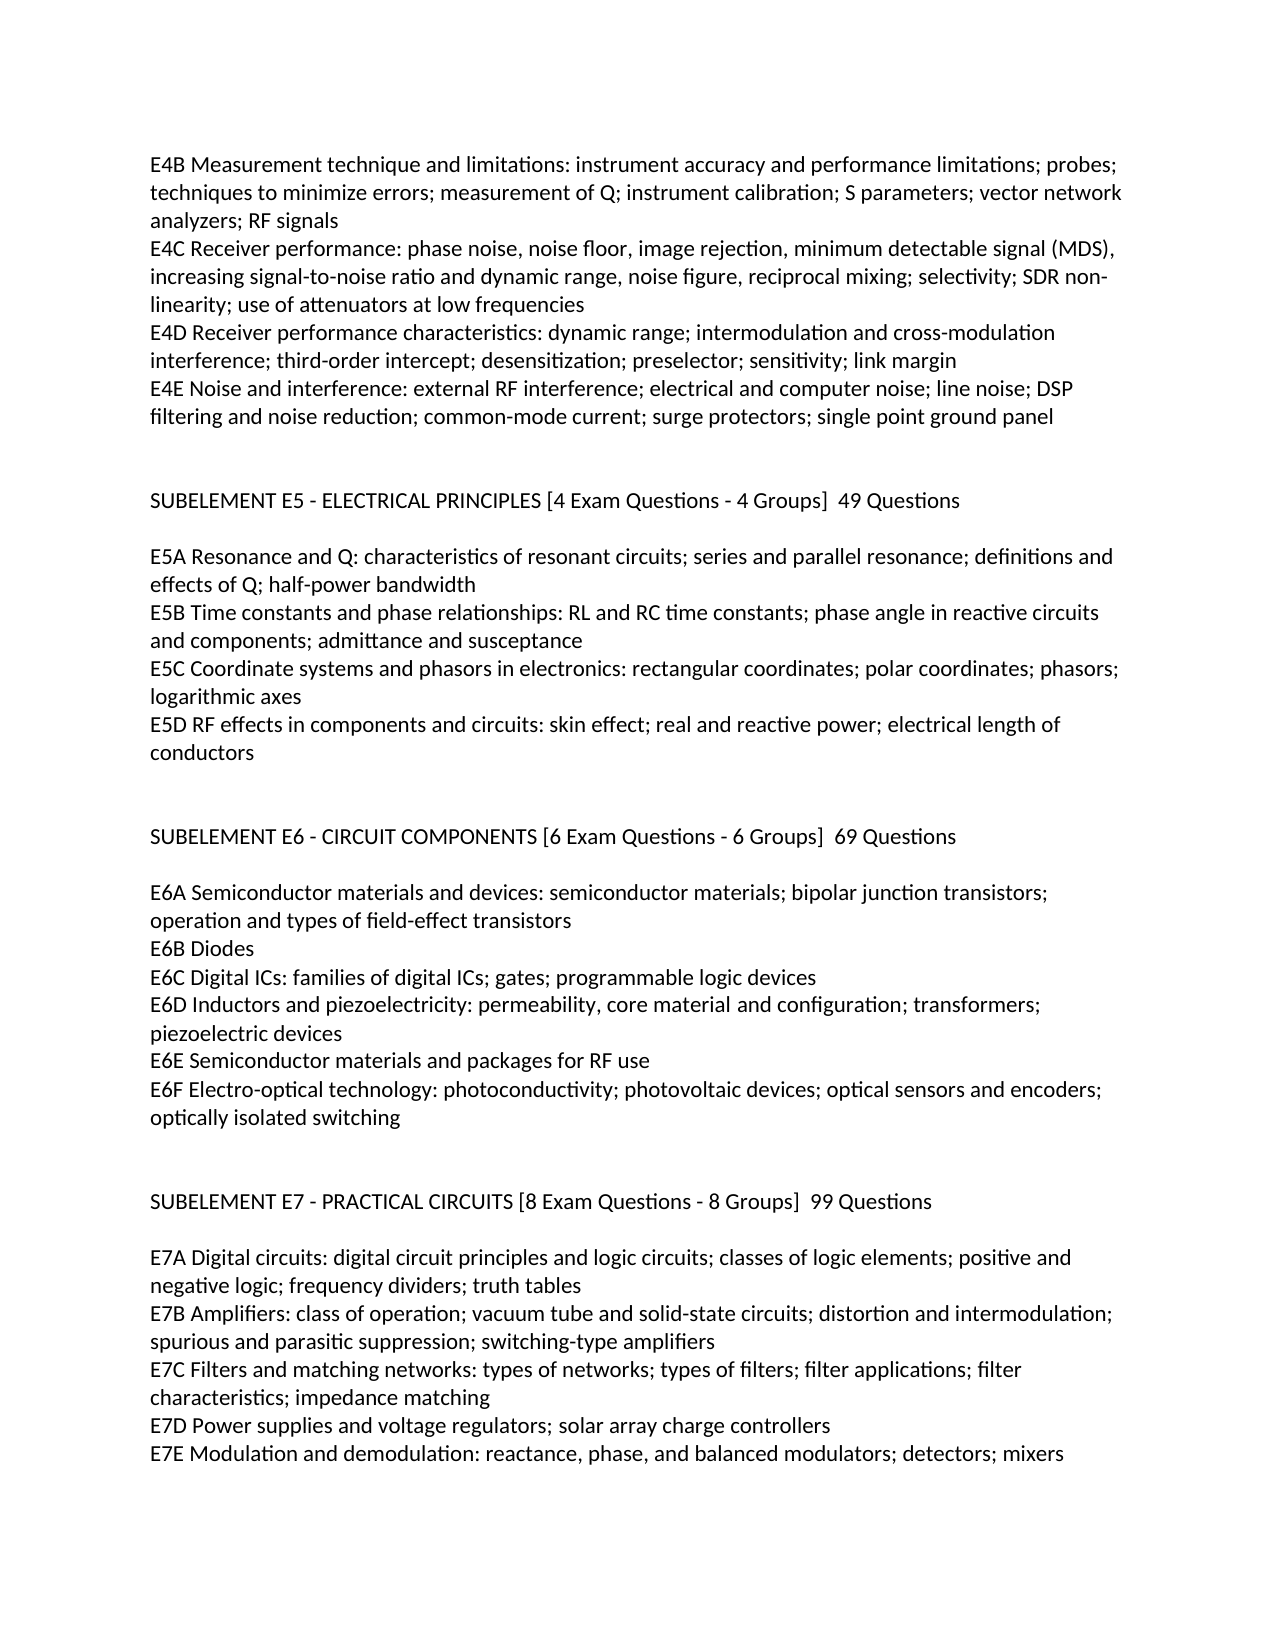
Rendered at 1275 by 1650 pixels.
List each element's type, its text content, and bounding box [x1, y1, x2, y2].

text E6E Semiconductor materials and packages for RF use [150, 1047, 1125, 1075]
text E7D Power supplies and voltage regulators; solar array charge controllers [150, 1411, 1125, 1439]
text E6D Inductors and piezoelectricity: permeability, core material and configuration; transformers; piezoelectric devices [150, 991, 1125, 1047]
text SUBELEMENT E6 - CIRCUIT COMPONENTS [6 Exam Questions - 6 Groups] 69 Questions [150, 822, 1125, 851]
text SUBELEMENT E7 - PRACTICAL CIRCUITS [8 Exam Questions - 8 Groups] 99 Questions [150, 1187, 1125, 1215]
text E7B Amplifiers: class of operation; vacuum tube and solid-state circuits; distortion and intermodulation; spurious and parasitic suppression; switching-type amplifiers [150, 1299, 1125, 1355]
text E7C Filters and matching networks: types of networks; types of filters; filter applications; filter characteristics; impedance matching [150, 1355, 1125, 1411]
text E5A Resonance and Q: characteristics of resonant circuits; series and parallel resonance; definitions and effects of Q; half-power bandwidth [150, 542, 1125, 598]
text E5B Time constants and phase relationships: RL and RC time constants; phase angle in reactive circuits and components; admittance and susceptance [150, 598, 1125, 654]
text E7A Digital circuits: digital circuit principles and logic circuits; classes of logic elements; positive and negative logic; frequency dividers; truth tables [150, 1243, 1125, 1299]
text E6F Electro-optical technology: photoconductivity; photovoltaic devices; optical sensors and encoders; optically isolated switching [150, 1075, 1125, 1131]
text E4E Noise and interference: external RF interference; electrical and computer noise; line noise; DSP filtering and noise reduction; common-mode current; surge protectors; single point ground panel [150, 374, 1125, 430]
text SUBELEMENT E5 - ELECTRICAL PRINCIPLES [4 Exam Questions - 4 Groups] 49 Questions [150, 486, 1125, 514]
text E5C Coordinate systems and phasors in electronics: rectangular coordinates; polar coordinates; phasors; logarithmic axes [150, 654, 1125, 710]
text E4C Receiver performance: phase noise, noise floor, image rejection, minimum detectable signal (MDS), increasing signal-to-noise ratio and dynamic range, noise figure, reciprocal mixing; selectivity; SDR non-linearity; use of attenuators at low frequencies [150, 234, 1125, 318]
text E7E Modulation and demodulation: reactance, phase, and balanced modulators; detectors; mixers [150, 1439, 1125, 1467]
text E4D Receiver performance characteristics: dynamic range; intermodulation and cross-modulation interference; third-order intercept; desensitization; preselector; sensitivity; link margin [150, 318, 1125, 374]
text E6A Semiconductor materials and devices: semiconductor materials; bipolar junction transistors; operation and types of field-effect transistors [150, 878, 1125, 934]
text E5D RF effects in components and circuits: skin effect; real and reactive power; electrical length of conductors [150, 710, 1125, 766]
text E6B Diodes [150, 934, 1125, 963]
text E6C Digital ICs: families of digital ICs; gates; programmable logic devices [150, 963, 1125, 991]
text E4B Measurement technique and limitations: instrument accuracy and performance limitations; probes; techniques to minimize errors; measurement of Q; instrument calibration; S parameters; vector network analyzers; RF signals [150, 150, 1125, 234]
